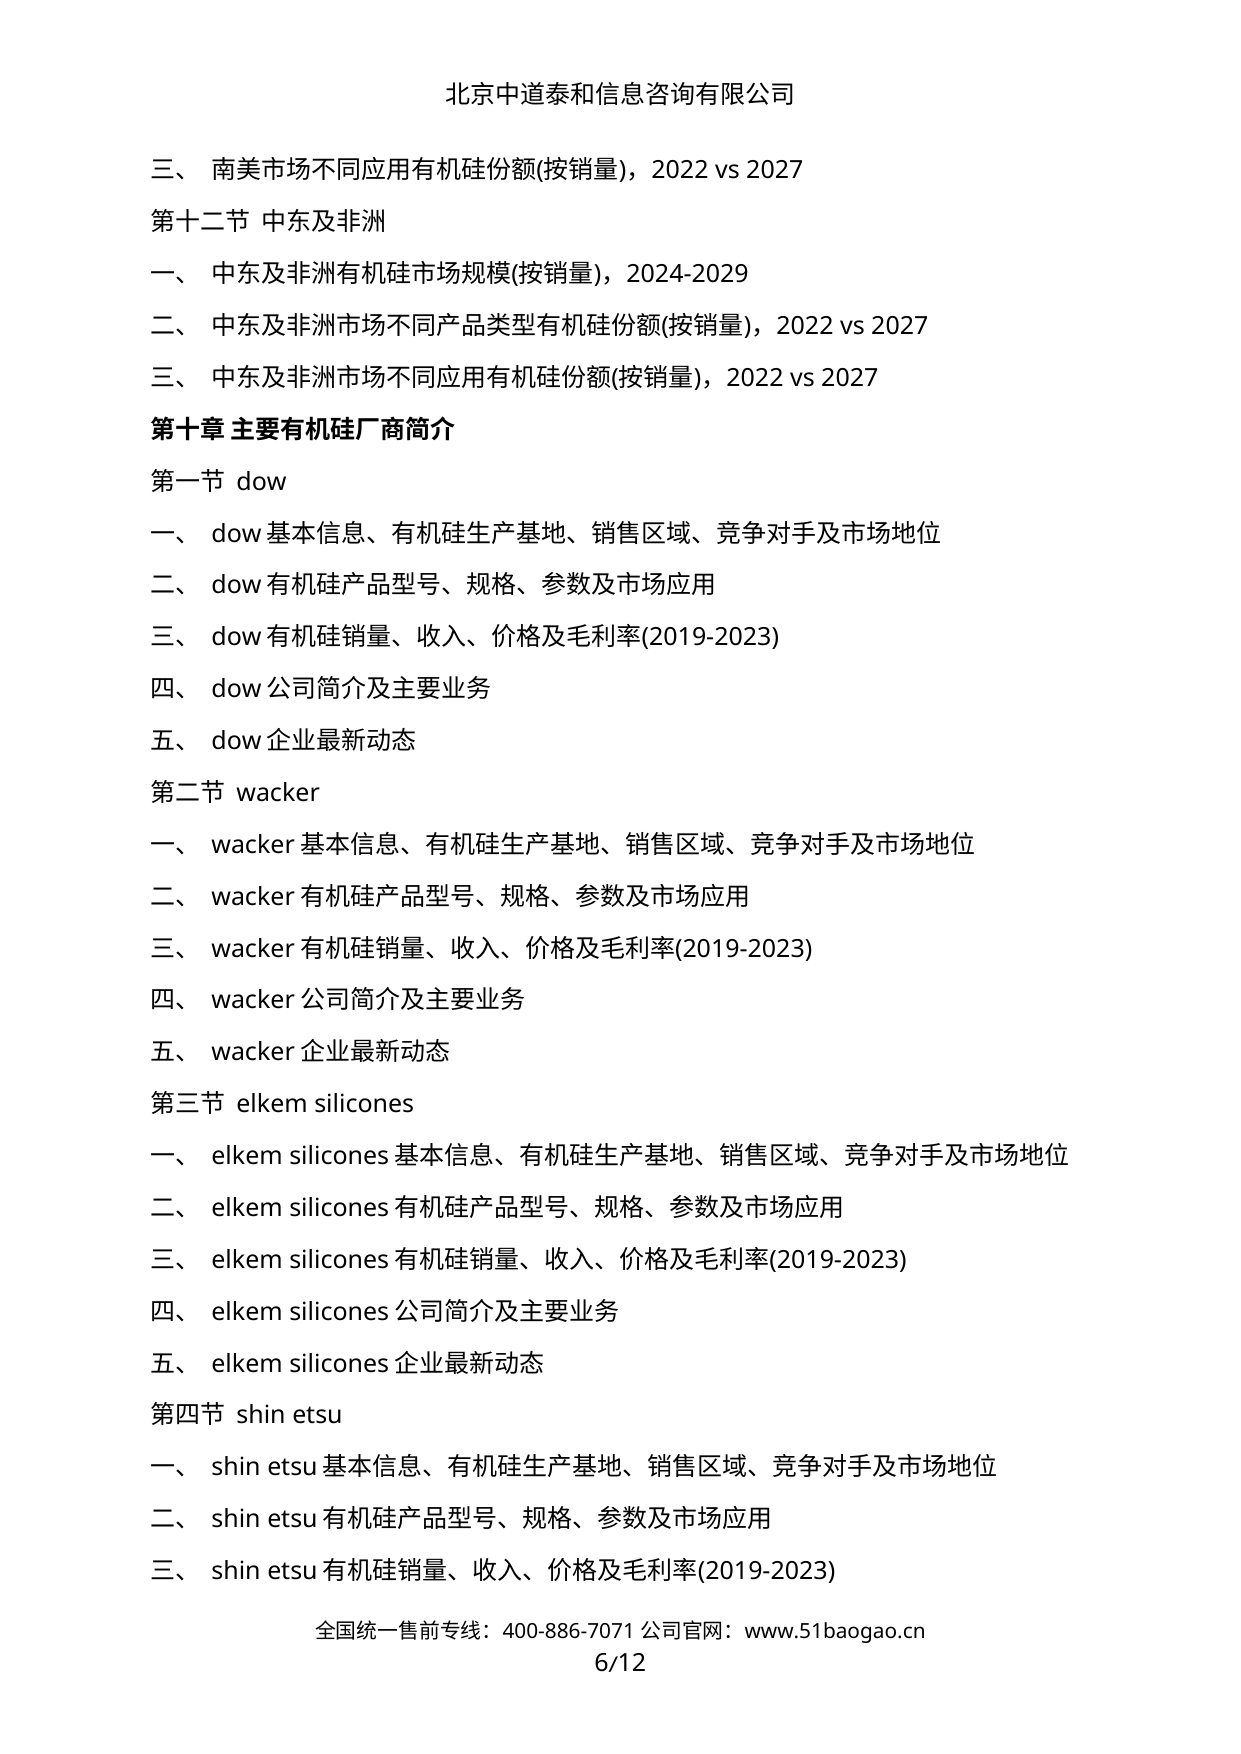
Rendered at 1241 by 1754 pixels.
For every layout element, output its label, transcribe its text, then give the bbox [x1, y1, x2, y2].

text 第四节 shin etsu [150, 1395, 1090, 1431]
text 五、 wacker企业最新动态 [150, 1032, 1090, 1068]
text 四、 wacker公司简介及主要业务 [150, 980, 1090, 1016]
text 二、 elkem silicones有机硅产品型号、规格、参数及市场应用 [150, 1187, 1090, 1224]
text 一、 中东及非洲有机硅市场规模(按销量)，2024-2029 [150, 254, 1090, 290]
text 第二节 wacker [150, 772, 1090, 809]
text 三、 中东及非洲市场不同应用有机硅份额(按销量)，2022 vs 2027 [150, 357, 1090, 394]
text 五、 dow企业最新动态 [150, 721, 1090, 757]
text 二、 shin etsu有机硅产品型号、规格、参数及市场应用 [150, 1499, 1090, 1535]
text 三、 dow有机硅销量、收入、价格及毛利率(2019-2023) [150, 617, 1090, 653]
text 二、 wacker有机硅产品型号、规格、参数及市场应用 [150, 876, 1090, 912]
text 第三节 elkem silicones [150, 1084, 1090, 1120]
text 第一节 dow [150, 461, 1090, 497]
text 三、 shin etsu有机硅销量、收入、价格及毛利率(2019-2023) [150, 1551, 1090, 1587]
text 二、 中东及非洲市场不同产品类型有机硅份额(按销量)，2022 vs 2027 [150, 306, 1090, 342]
text 二、 dow有机硅产品型号、规格、参数及市场应用 [150, 565, 1090, 601]
text 一、 wacker基本信息、有机硅生产基地、销售区域、竞争对手及市场地位 [150, 824, 1090, 861]
text 三、 wacker有机硅销量、收入、价格及毛利率(2019-2023) [150, 928, 1090, 964]
text 五、 elkem silicones企业最新动态 [150, 1343, 1090, 1379]
text 一、 elkem silicones基本信息、有机硅生产基地、销售区域、竞争对手及市场地位 [150, 1136, 1090, 1172]
text 第十二节 中东及非洲 [150, 202, 1090, 238]
text 四、 dow公司简介及主要业务 [150, 669, 1090, 705]
text 一、 dow基本信息、有机硅生产基地、销售区域、竞争对手及市场地位 [150, 513, 1090, 549]
text 第十章 主要有机硅厂商简介 [150, 409, 1090, 446]
text 一、 shin etsu基本信息、有机硅生产基地、销售区域、竞争对手及市场地位 [150, 1447, 1090, 1483]
text 四、 elkem silicones公司简介及主要业务 [150, 1291, 1090, 1327]
text 三、 elkem silicones有机硅销量、收入、价格及毛利率(2019-2023) [150, 1239, 1090, 1276]
text 三、 南美市场不同应用有机硅份额(按销量)，2022 vs 2027 [150, 150, 1090, 186]
